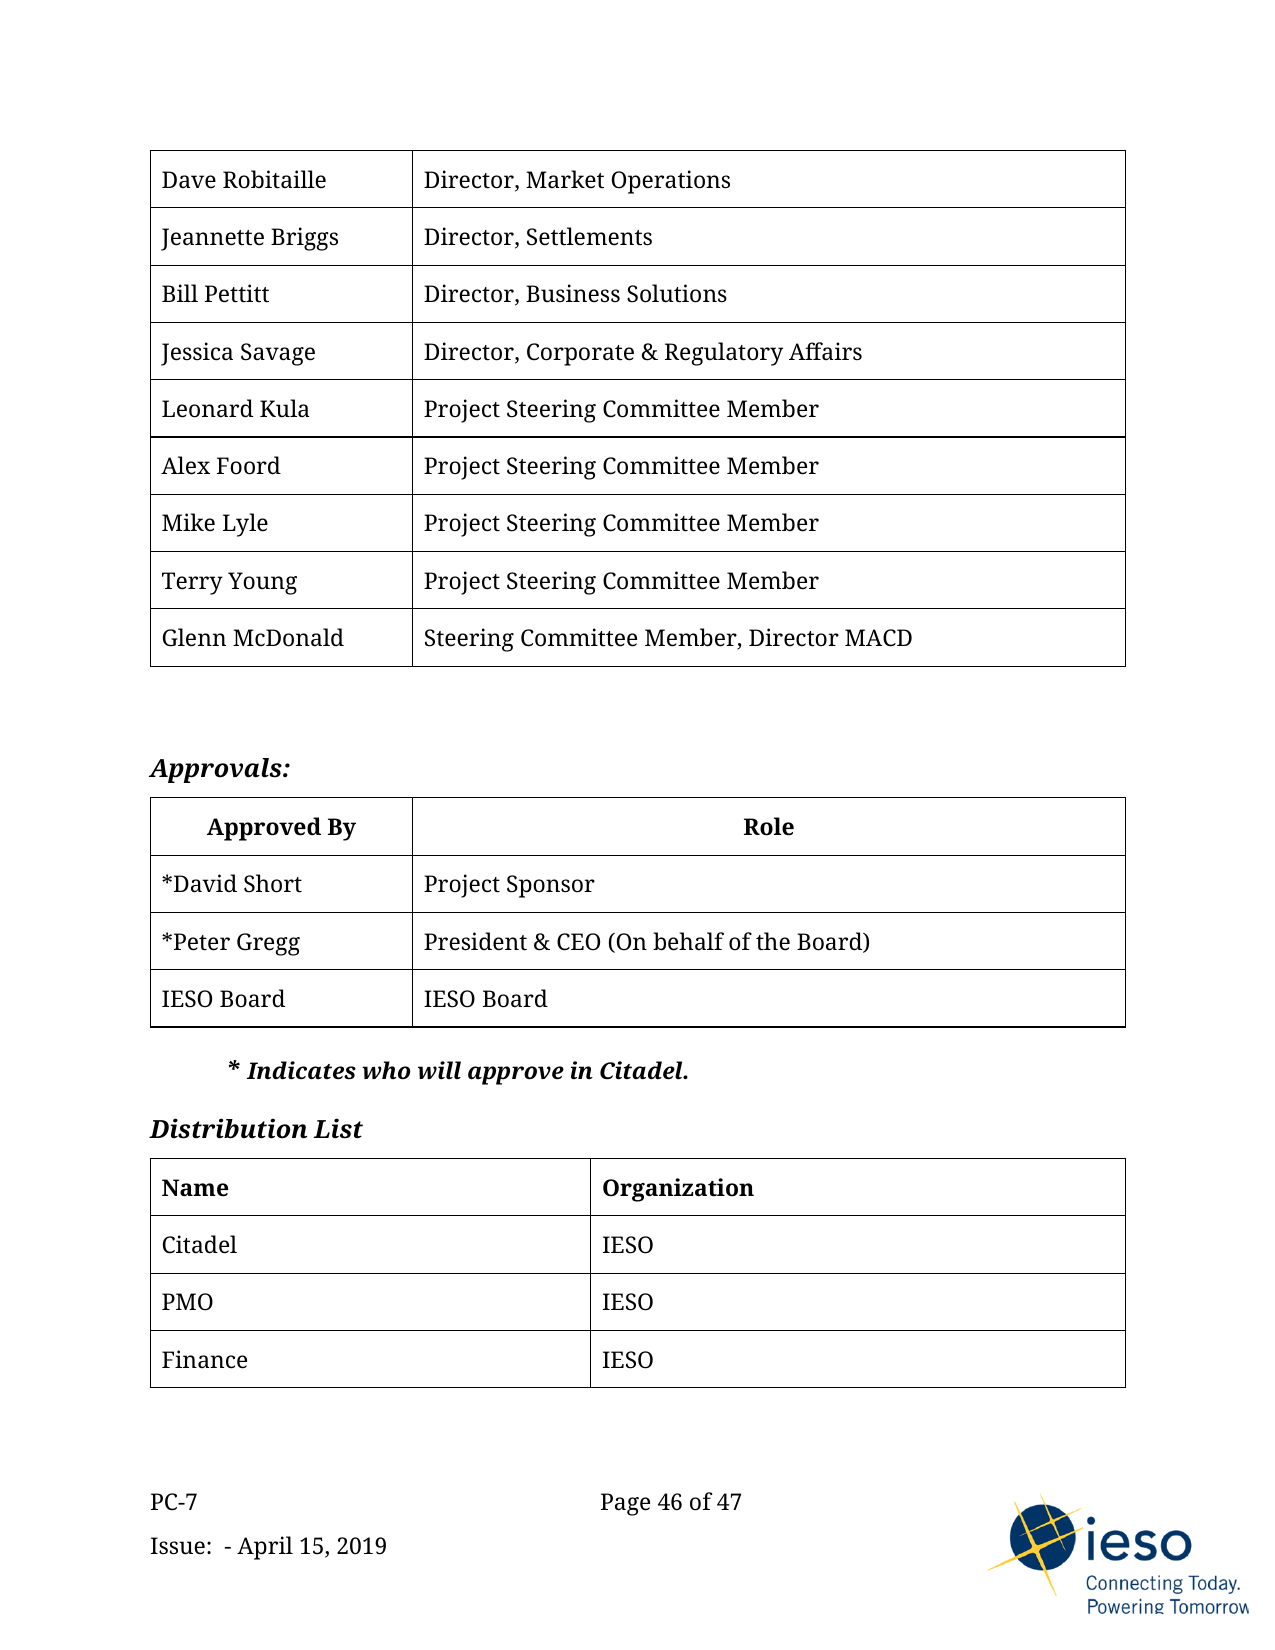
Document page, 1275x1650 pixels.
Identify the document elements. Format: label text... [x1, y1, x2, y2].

table_cell Leonard Kula [151, 380, 412, 436]
table_cell Director, Business Solutions [413, 266, 1125, 322]
table_cell Dave Robitaille [151, 151, 412, 207]
table_cell *Peter Gregg [151, 913, 412, 969]
subtitle Distribution List [150, 1112, 1125, 1146]
table_cell Director, Settlements [413, 208, 1125, 264]
table_header Organization [591, 1159, 1125, 1215]
table_cell *David Short [151, 856, 412, 912]
table_cell Jeannette Briggs [151, 208, 412, 264]
table_cell Director, Corporate & Regulatory Affairs [413, 323, 1125, 379]
table_cell IESO [591, 1331, 1125, 1387]
table_cell Citadel [151, 1216, 590, 1273]
table_cell Mike Lyle [151, 495, 412, 551]
table_header Role [413, 798, 1125, 854]
table_cell IESO [591, 1216, 1125, 1273]
table_cell President & CEO (On behalf of the Board) [413, 913, 1125, 969]
subtitle Approvals: [150, 751, 1125, 785]
table_cell Bill Pettitt [151, 266, 412, 322]
table_cell Terry Young [151, 552, 412, 608]
table_cell IESO Board [151, 970, 412, 1026]
table_cell Steering Committee Member, Director MACD [413, 609, 1125, 666]
table_cell IESO Board [413, 970, 1125, 1026]
table_header Name [151, 1159, 590, 1215]
table_cell Project Steering Committee Member [413, 380, 1125, 436]
table_cell Project Sponsor [413, 856, 1125, 912]
table_cell IESO [591, 1274, 1125, 1330]
table_header Approved By [151, 798, 412, 854]
table_cell Jessica Savage [151, 323, 412, 379]
table_cell Project Steering Committee Member [413, 552, 1125, 608]
table_cell Alex Foord [151, 438, 412, 494]
table_cell Glenn McDonald [151, 609, 412, 666]
table_cell Project Steering Committee Member [413, 438, 1125, 494]
table_cell PMO [151, 1274, 590, 1330]
subtitle * Indicates who will approve in Citadel. [225, 1052, 1125, 1087]
table_cell Project Steering Committee Member [413, 495, 1125, 551]
picture [986, 1493, 1249, 1613]
table_cell Finance [151, 1331, 590, 1387]
table_cell Director, Market Operations [413, 151, 1125, 207]
